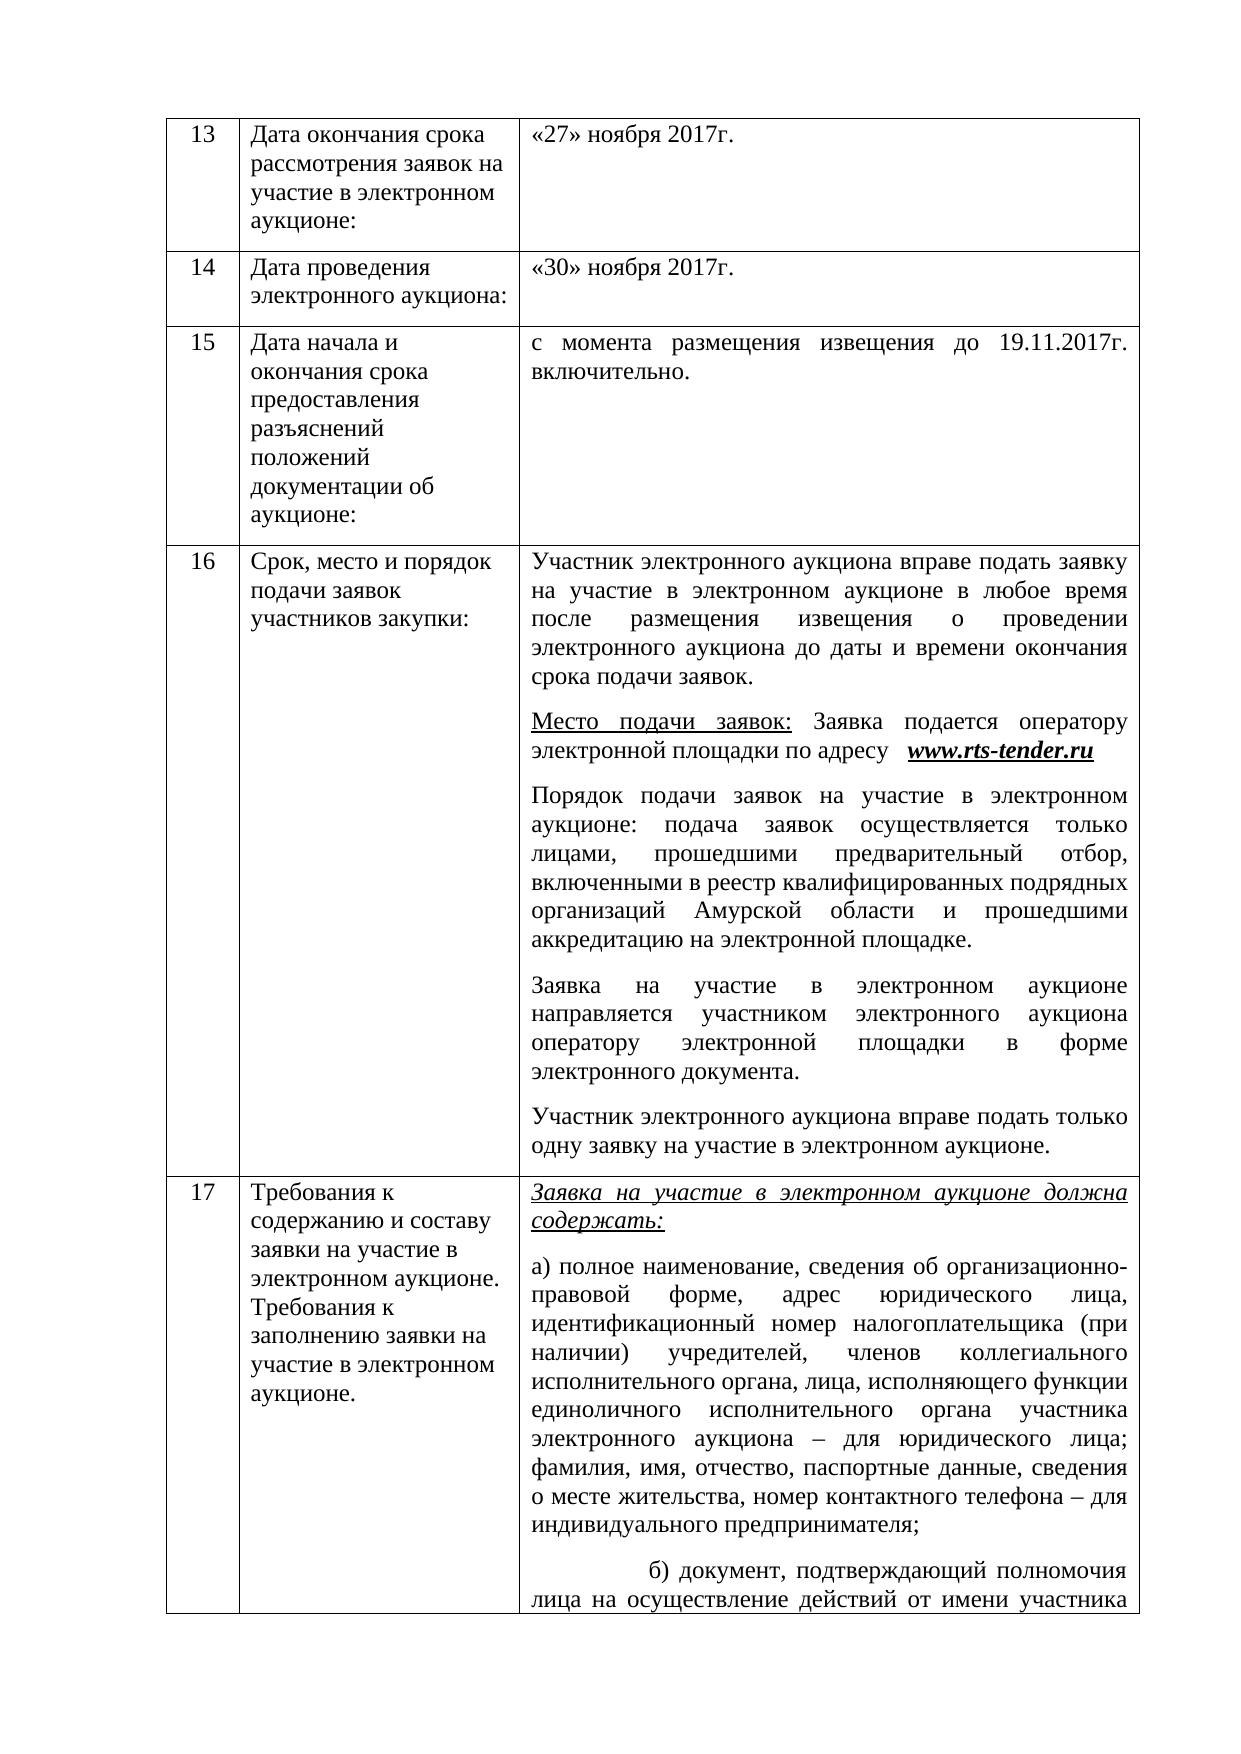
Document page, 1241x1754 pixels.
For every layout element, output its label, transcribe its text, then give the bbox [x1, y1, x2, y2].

table_cell 14 [167, 252, 239, 326]
table_cell «30» ноября 2017г. [520, 252, 1139, 326]
table_cell Дата проведения электронного аукциона: [240, 252, 519, 326]
table_cell Дата окончания срока рассмотрения заявок на участие в электронном аукционе: [240, 119, 519, 251]
table_cell Дата начала и окончания срока предоставления разъяснений положений документации об аукционе: [240, 327, 519, 545]
table_cell Участник электронного аукциона вправе подать заявку на участие в электронном аукционе в любое время после размещения извещения о проведении электронного аукциона до даты и времени окончания срока подачи заявок. Место подачи заявок: Заявка подается оператору электронной площадки по адресу www.rts-tender.ru Порядок подачи заявок на участие в электронном аукционе: подача заявок осуществляется только лицами, прошедшими предварительный отбор, включенными в реестр квалифицированных подрядных организаций Амурской области и прошедшими аккредитацию на электронной площадке. Заявка на участие в электронном аукционе направляется участником электронного аукциона оператору электронной площадки в форме электронного документа. Участник электронного аукциона вправе подать только одну заявку на участие в электронном аукционе. [520, 546, 1139, 1176]
table_cell 15 [167, 327, 239, 545]
table_cell с момента размещения извещения до 19.11.2017г. включительно. [520, 327, 1139, 545]
table_cell Срок, место и порядок подачи заявок участников закупки: [240, 546, 519, 1176]
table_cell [520, 1177, 1139, 1612]
table_cell 17 [167, 1177, 239, 1612]
table_cell 13 [167, 119, 239, 251]
table_cell «27» ноября 2017г. [520, 119, 1139, 251]
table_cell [240, 1177, 519, 1612]
table_cell 16 [167, 546, 239, 1176]
